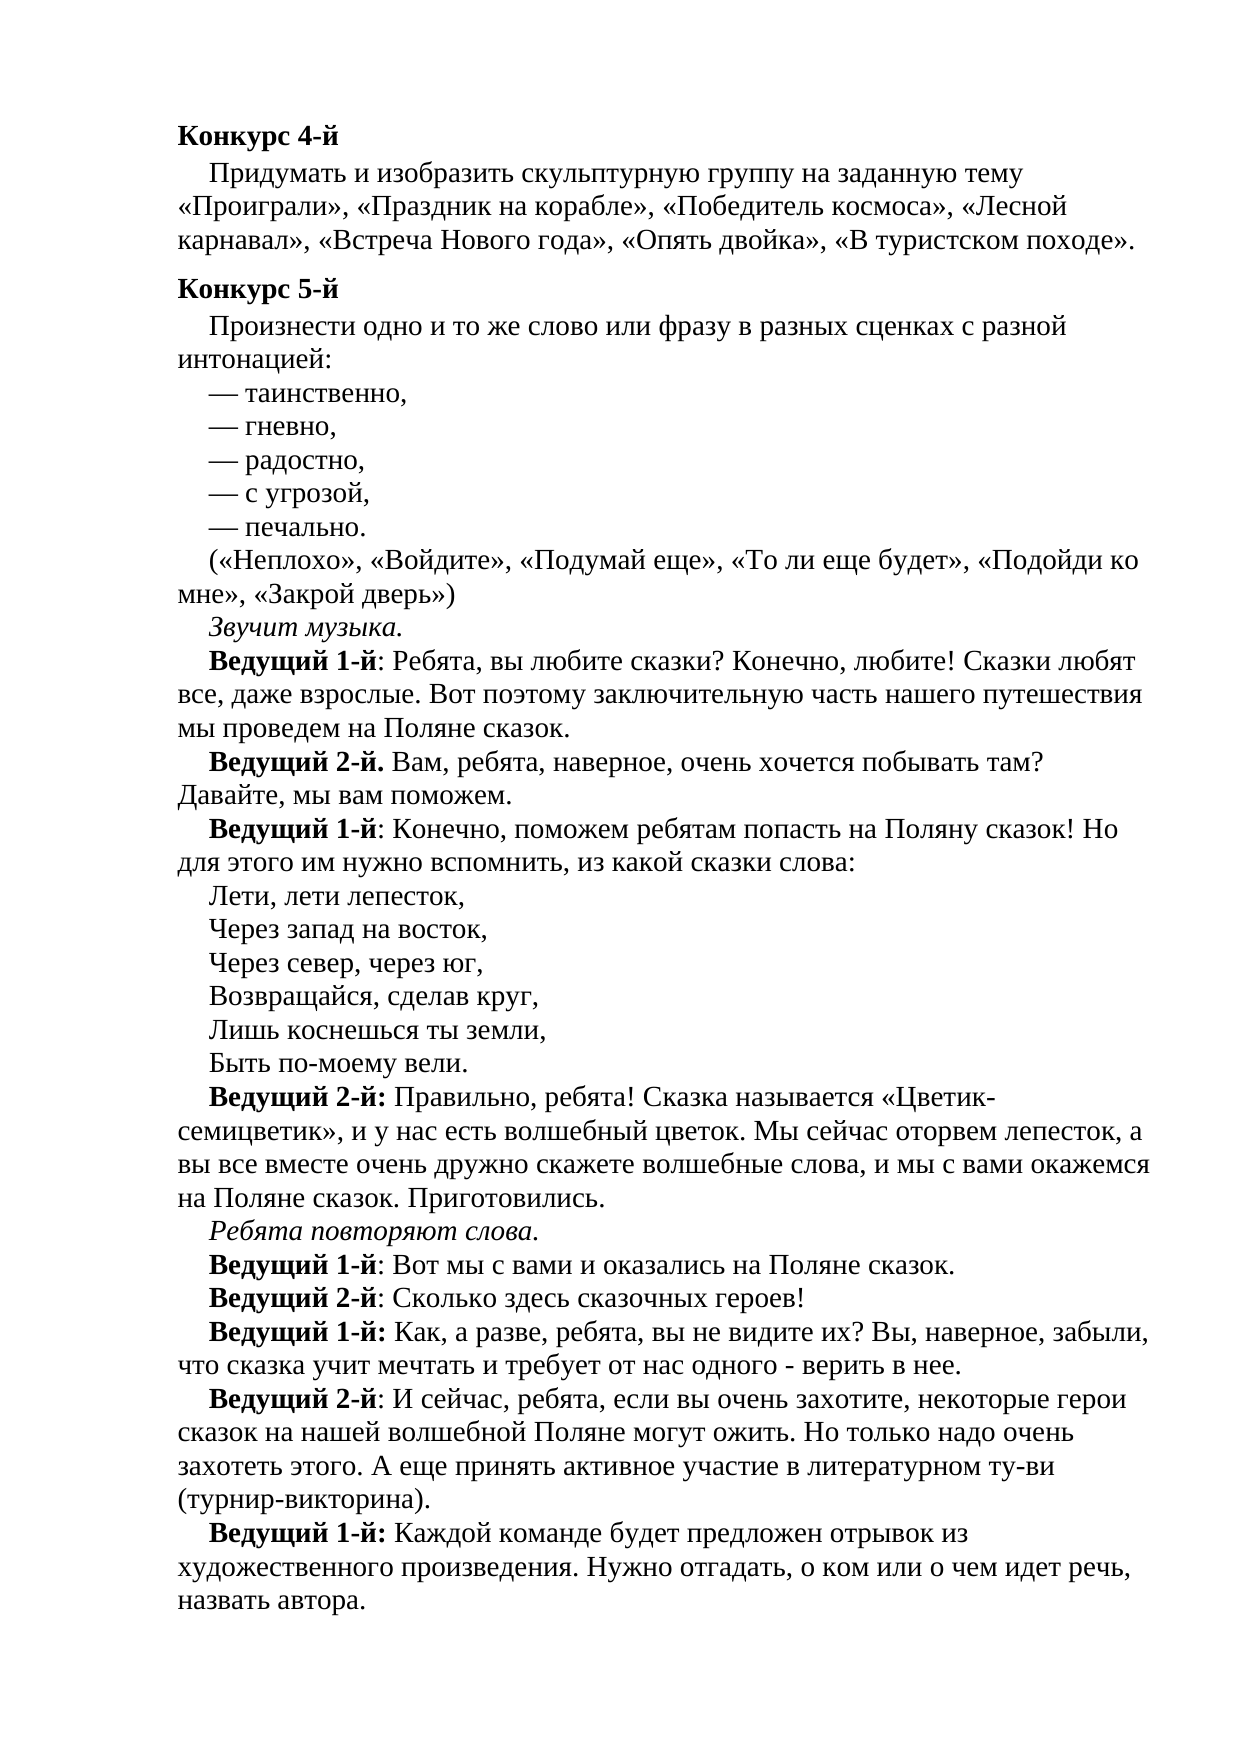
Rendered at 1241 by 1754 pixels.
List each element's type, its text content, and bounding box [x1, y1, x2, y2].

text Быть по-моему вели. [177, 1046, 1152, 1079]
text Ведущий 1-й: Ребята, вы любите сказки? Конечно, любите! Сказки любят все, даже взрослые. Вот поэтому заключительную часть нашего путешествия мы проведем на Поляне сказок. [177, 643, 1152, 744]
text Придумать и изобразить скульптурную группу на заданную тему «Проиграли», «Праздник на корабле», «Победитель космоса», «Лесной карнавал», «Встреча Нового года», «Опять двойка», «В туристском походе». [177, 155, 1152, 255]
text Произнести одно и то же слово или фразу в разных сценках с разной интонацией: [177, 308, 1152, 375]
text Конкурс 5-й [177, 271, 1152, 304]
text Конкурс 4-й [177, 118, 1152, 152]
text Через запад на восток, [177, 911, 1152, 945]
text — с угрозой, [177, 475, 1152, 509]
text Лишь коснешься ты земли, [177, 1012, 1152, 1046]
text Лети, лети лепесток, [177, 878, 1152, 911]
text Ведущий 1-й: Конечно, поможем ребятам попасть на Поляну сказок! Но для этого им нужно вспомнить, из какой сказки слова: [177, 811, 1152, 878]
text — гневно, [177, 408, 1152, 442]
text Ведущий 2-й: Сколько здесь сказочных героев! [177, 1280, 1152, 1314]
text — радостно, [177, 442, 1152, 475]
text Ведущий 2-й. Вам, ребята, наверное, очень хочется побывать там? Давайте, мы вам поможем. [177, 744, 1152, 811]
text Ведущий 2-й: И сейчас, ребята, если вы очень захотите, некоторые герои сказок на нашей волшебной Поляне могут ожить. Но только надо очень захотеть этого. А еще принять активное участие в литературном ту-ви (турнир-викторина). [177, 1381, 1152, 1515]
text — таинственно, [177, 375, 1152, 408]
text Ведущий 2-й: Правильно, ребята! Сказка называется «Цветик-семицветик», и у нас есть волшебный цветок. Мы сейчас оторвем лепесток, а вы все вместе очень дружно скажете волшебные слова, и мы с вами окажемся на Поляне сказок. Приготовились. [177, 1079, 1152, 1213]
text Ведущий 1-й: Вот мы с вами и оказались на Поляне сказок. [177, 1247, 1152, 1280]
text Через север, через юг, [177, 945, 1152, 978]
text Возвращайся, сделав круг, [177, 978, 1152, 1012]
text Ребята повторяют слова. [177, 1213, 1152, 1247]
text («Неплохо», «Войдите», «Подумай еще», «То ли еще будет», «Подойди ко мне», «Закрой дверь») [177, 542, 1152, 609]
text Ведущий 1-й: Каждой команде будет предложен отрывок из художественного произведения. Нужно отгадать, о ком или о чем идет речь, назвать автора. [177, 1515, 1152, 1616]
text — печально. [177, 509, 1152, 542]
text Звучит музыка. [177, 609, 1152, 643]
text Ведущий 1-й: Как, а разве, ребята, вы не видите их? Вы, наверное, забыли, что сказка учит мечтать и требует от нас одного - верить в нее. [177, 1314, 1152, 1381]
